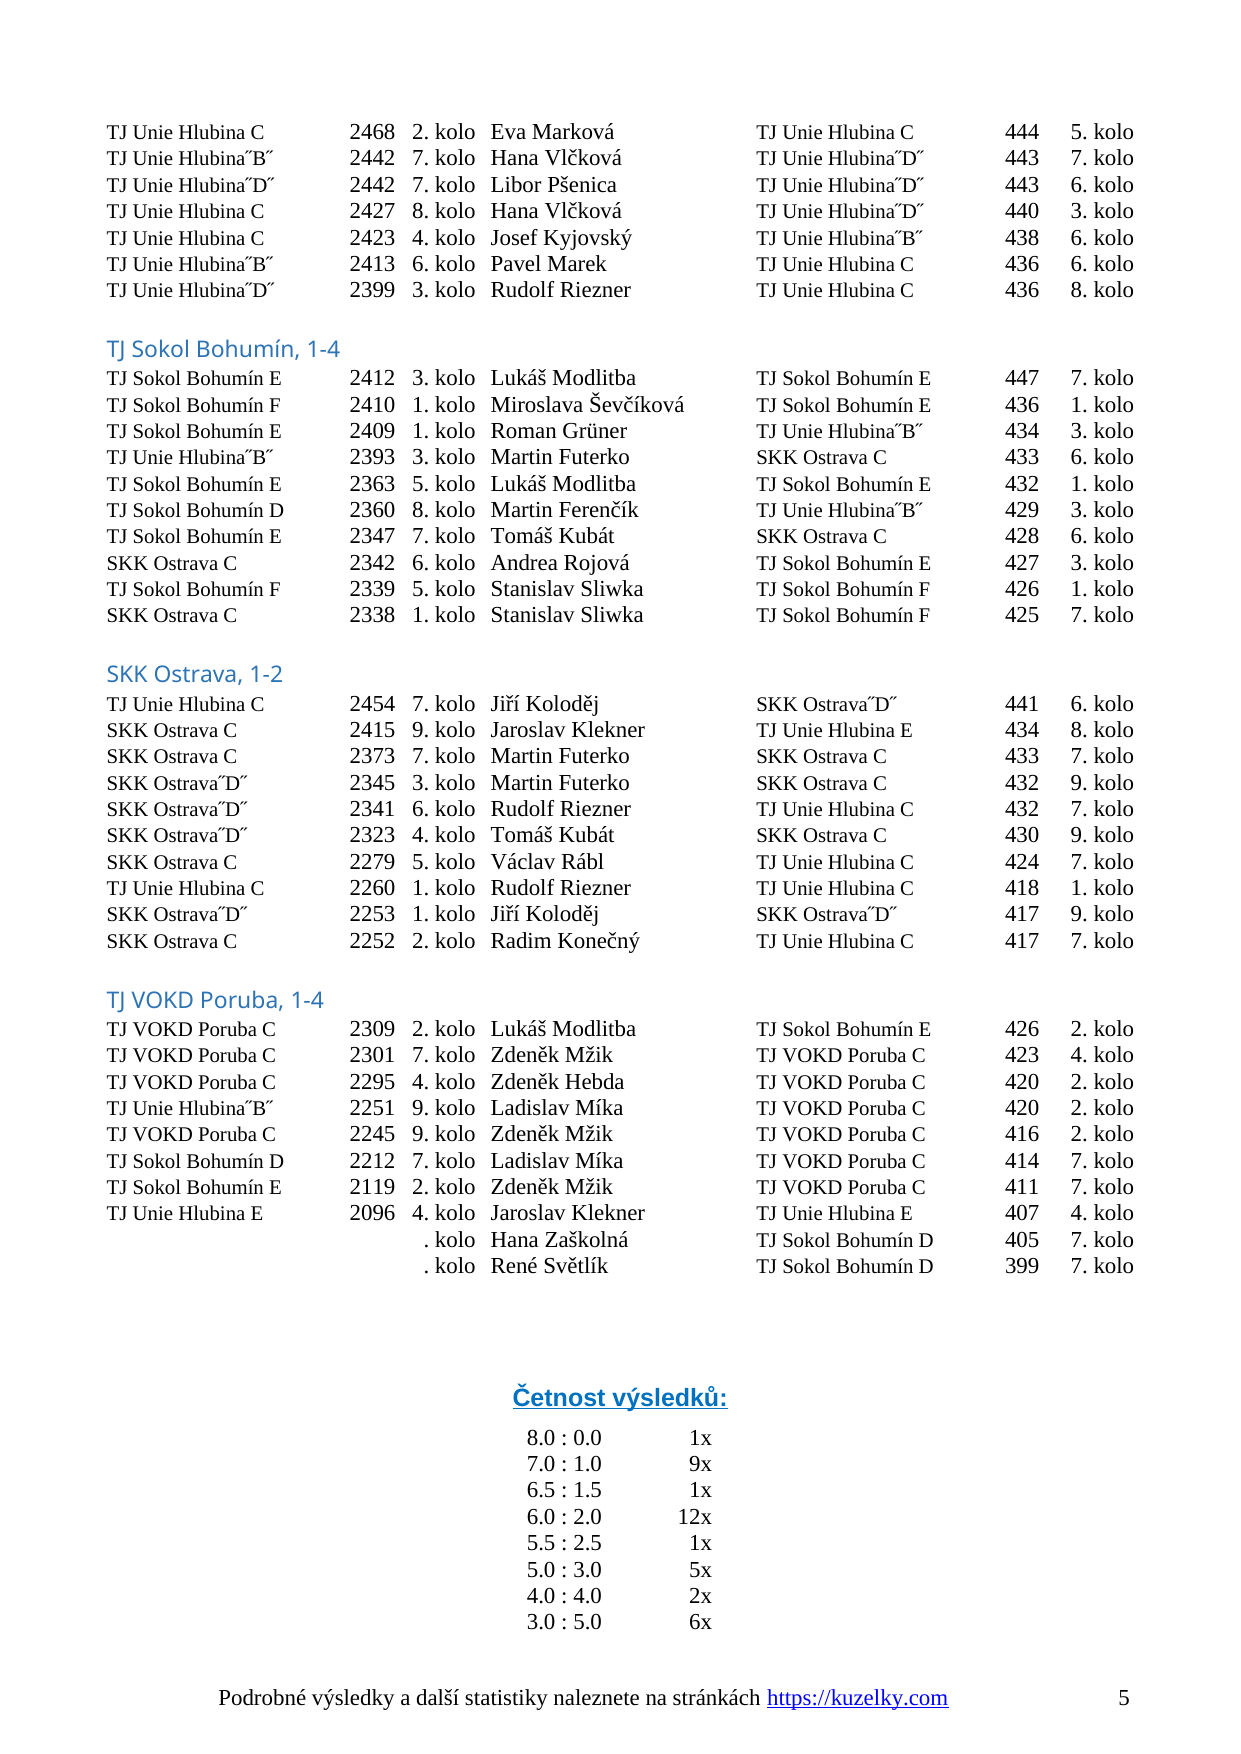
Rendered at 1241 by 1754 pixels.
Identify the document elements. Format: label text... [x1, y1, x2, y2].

text SKK Ostrava C 2342 6. kolo Andrea Rojová TJ Sokol Bohumín E 427 3. kolo [106, 549, 1134, 575]
text TJ Unie Hlubina˝B˝ 2393 3. kolo Martin Futerko SKK Ostrava C 433 6. kolo [106, 443, 1134, 470]
text TJ Sokol Bohumín E 2409 1. kolo Roman Grüner TJ Unie Hlubina˝B˝ 434 3. kolo [106, 417, 1134, 443]
text . kolo René Světlík TJ Sokol Bohumín D 399 7. kolo [106, 1252, 1134, 1278]
text TJ Sokol Bohumín F 2410 1. kolo Miroslava Ševčíková TJ Sokol Bohumín E 436 1. kolo [106, 391, 1134, 417]
text TJ Sokol Bohumín E 2412 3. kolo Lukáš Modlitba TJ Sokol Bohumín E 447 7. kolo [106, 364, 1134, 391]
text TJ Sokol Bohumín E 2363 5. kolo Lukáš Modlitba TJ Sokol Bohumín E 432 1. kolo [106, 470, 1134, 496]
text SKK Ostrava C 2338 1. kolo Stanislav Sliwka TJ Sokol Bohumín F 425 7. kolo [106, 602, 1134, 628]
text TJ Unie Hlubina C 2260 1. kolo Rudolf Riezner TJ Unie Hlubina C 418 1. kolo [106, 874, 1134, 901]
text . kolo Hana Zaškolná TJ Sokol Bohumín D 405 7. kolo [106, 1226, 1134, 1252]
text TJ Unie Hlubina C 2423 4. kolo Josef Kyjovský TJ Unie Hlubina˝B˝ 438 6. kolo [106, 223, 1134, 250]
text TJ Sokol Bohumín E 2119 2. kolo Zdeněk Mžik TJ VOKD Poruba C 411 7. kolo [106, 1173, 1134, 1199]
text 5.0 : 3.0 5x [106, 1556, 1134, 1582]
text SKK Ostrava˝D˝ 2345 3. kolo Martin Futerko SKK Ostrava C 432 9. kolo [106, 769, 1134, 795]
text TJ Sokol Bohumín E 2347 7. kolo Tomáš Kubát SKK Ostrava C 428 6. kolo [106, 522, 1134, 549]
text TJ Sokol Bohumín D 2212 7. kolo Ladislav Míka TJ VOKD Poruba C 414 7. kolo [106, 1147, 1134, 1173]
text TJ Unie Hlubina C 2468 2. kolo Eva Marková TJ Unie Hlubina C 444 5. kolo [106, 118, 1134, 144]
text TJ Unie Hlubina C 2454 7. kolo Jiří Koloděj SKK Ostrava˝D˝ 441 6. kolo [106, 690, 1134, 716]
text TJ VOKD Poruba C 2245 9. kolo Zdeněk Mžik TJ VOKD Poruba C 416 2. kolo [106, 1120, 1134, 1147]
text 7.0 : 1.0 9x [106, 1450, 1134, 1477]
text 8.0 : 0.0 1x [106, 1424, 1134, 1450]
text SKK Ostrava C 2279 5. kolo Václav Rábl TJ Unie Hlubina C 424 7. kolo [106, 848, 1134, 874]
text TJ Sokol Bohumín D 2360 8. kolo Martin Ferenčík TJ Unie Hlubina˝B˝ 429 3. kolo [106, 496, 1134, 522]
text TJ VOKD Poruba C 2309 2. kolo Lukáš Modlitba TJ Sokol Bohumín E 426 2. kolo [106, 1015, 1134, 1041]
subtitle TJ Sokol Bohumín, 1-4 [106, 333, 1134, 364]
text TJ Unie Hlubina˝D˝ 2399 3. kolo Rudolf Riezner TJ Unie Hlubina C 436 8. kolo [106, 276, 1134, 303]
text SKK Ostrava˝D˝ 2341 6. kolo Rudolf Riezner TJ Unie Hlubina C 432 7. kolo [106, 795, 1134, 821]
text SKK Ostrava˝D˝ 2253 1. kolo Jiří Koloděj SKK Ostrava˝D˝ 417 9. kolo [106, 901, 1134, 927]
text 5.5 : 2.5 1x [106, 1529, 1134, 1556]
text TJ Unie Hlubina˝B˝ 2413 6. kolo Pavel Marek TJ Unie Hlubina C 436 6. kolo [106, 250, 1134, 276]
text SKK Ostrava˝D˝ 2323 4. kolo Tomáš Kubát SKK Ostrava C 430 9. kolo [106, 821, 1134, 848]
text 6.5 : 1.5 1x [106, 1477, 1134, 1503]
subtitle TJ VOKD Poruba, 1-4 [106, 984, 1134, 1015]
text TJ Sokol Bohumín F 2339 5. kolo Stanislav Sliwka TJ Sokol Bohumín F 426 1. kolo [106, 575, 1134, 602]
text TJ Unie Hlubina˝D˝ 2442 7. kolo Libor Pšenica TJ Unie Hlubina˝D˝ 443 6. kolo [106, 171, 1134, 197]
text TJ Unie Hlubina C 2427 8. kolo Hana Vlčková TJ Unie Hlubina˝D˝ 440 3. kolo [106, 197, 1134, 223]
text TJ Unie Hlubina˝B˝ 2442 7. kolo Hana Vlčková TJ Unie Hlubina˝D˝ 443 7. kolo [106, 144, 1134, 171]
text TJ Unie Hlubina˝B˝ 2251 9. kolo Ladislav Míka TJ VOKD Poruba C 420 2. kolo [106, 1094, 1134, 1120]
text TJ Unie Hlubina E 2096 4. kolo Jaroslav Klekner TJ Unie Hlubina E 407 4. kolo [106, 1199, 1134, 1226]
text SKK Ostrava C 2252 2. kolo Radim Konečný TJ Unie Hlubina C 417 7. kolo [106, 927, 1134, 953]
text Četnost výsledků: [94, 1383, 1145, 1411]
text 6.0 : 2.0 12x [106, 1503, 1134, 1529]
text SKK Ostrava C 2415 9. kolo Jaroslav Klekner TJ Unie Hlubina E 434 8. kolo [106, 716, 1134, 742]
text SKK Ostrava C 2373 7. kolo Martin Futerko SKK Ostrava C 433 7. kolo [106, 742, 1134, 769]
text TJ VOKD Poruba C 2295 4. kolo Zdeněk Hebda TJ VOKD Poruba C 420 2. kolo [106, 1068, 1134, 1094]
subtitle SKK Ostrava, 1-2 [106, 658, 1134, 690]
text 4.0 : 4.0 2x [106, 1582, 1134, 1608]
text TJ VOKD Poruba C 2301 7. kolo Zdeněk Mžik TJ VOKD Poruba C 423 4. kolo [106, 1041, 1134, 1068]
text 3.0 : 5.0 6x [106, 1608, 1134, 1635]
